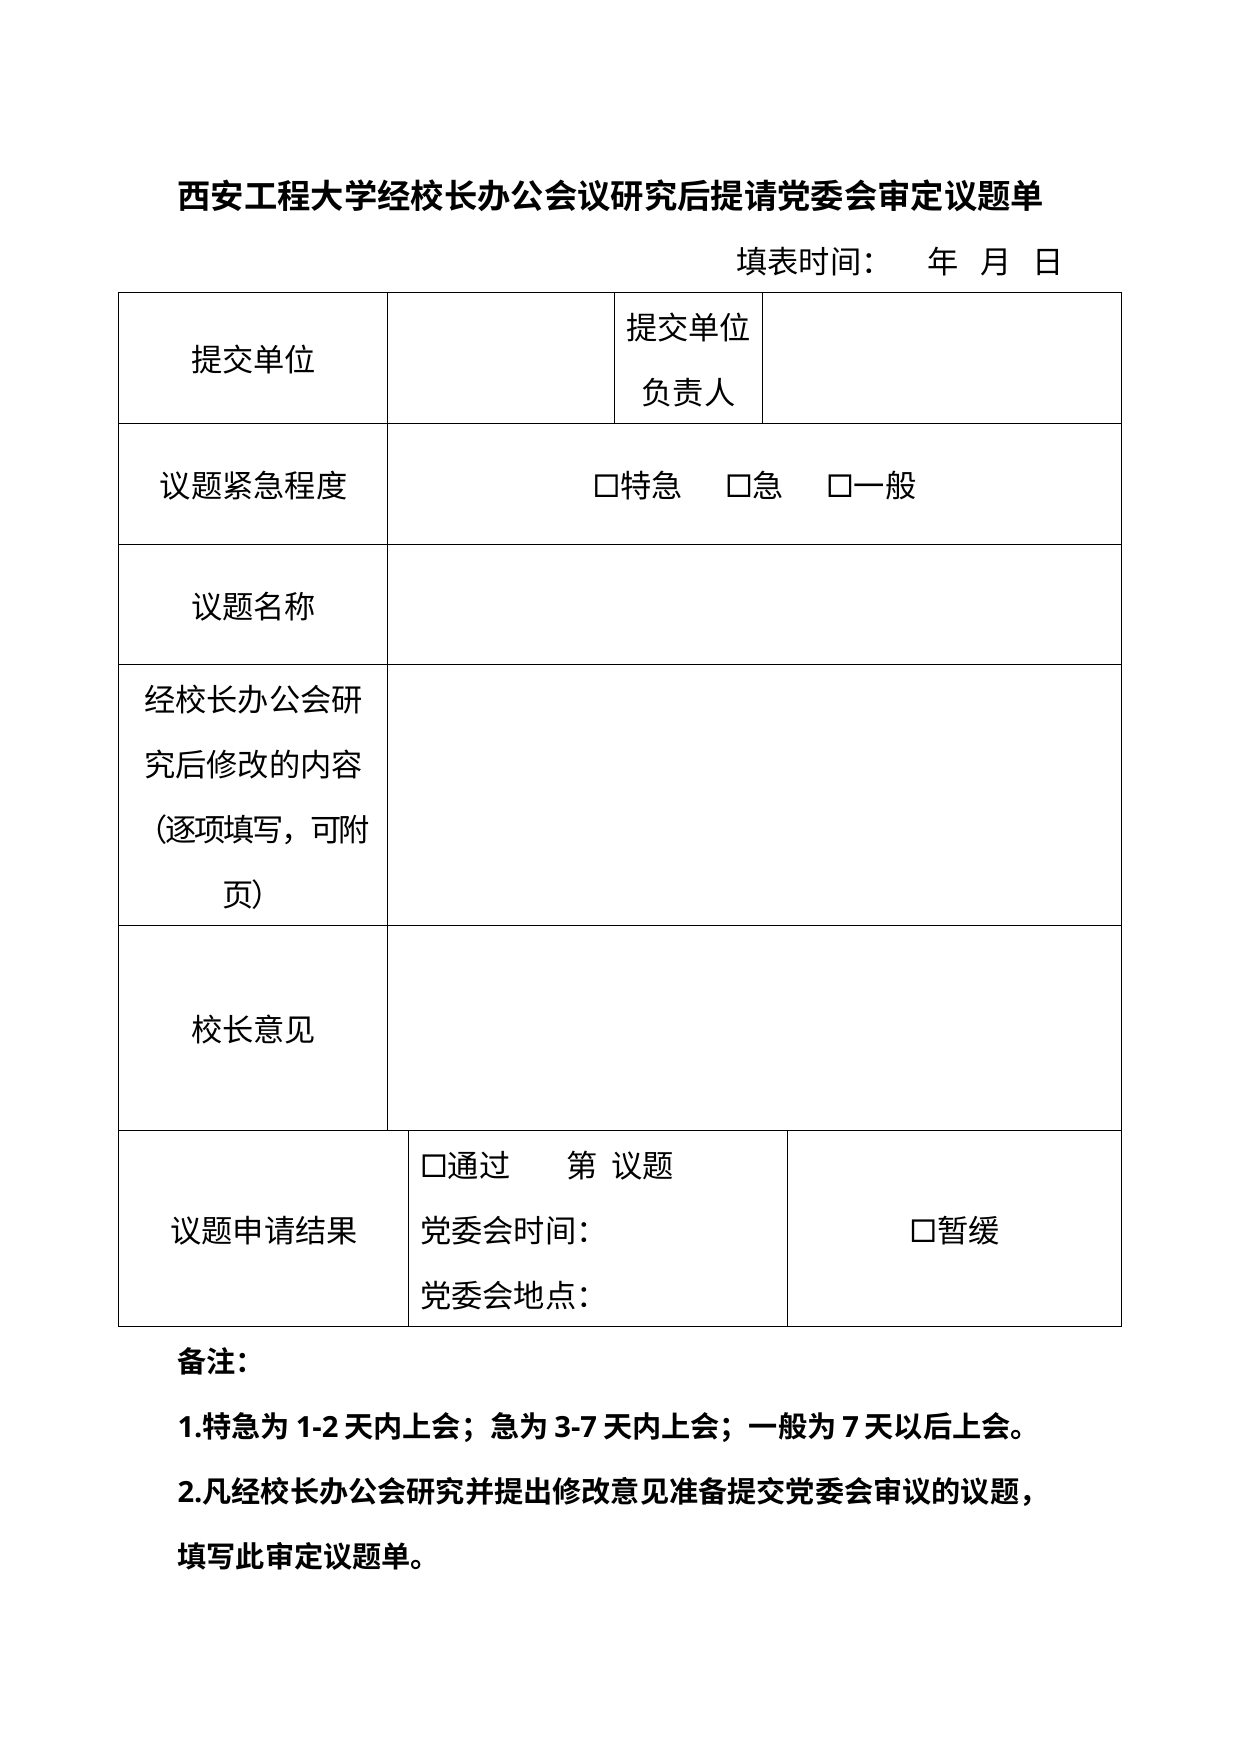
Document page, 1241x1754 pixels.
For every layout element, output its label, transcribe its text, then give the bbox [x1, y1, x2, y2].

table_cell 经校长办公会研究后修改的内容 （逐项填写，可附页） [119, 665, 387, 925]
table_cell 议题紧急程度 [119, 424, 387, 544]
table_header 提交单位负责人 [615, 293, 762, 423]
table_cell 议题申请结果 [119, 1131, 408, 1326]
table_cell [388, 665, 1121, 925]
table_cell [388, 926, 1121, 1130]
text 2.凡经校长办公会研究并提出修改意见准备提交党委会审议的议题，填写此审定议题单。 [177, 1457, 1063, 1587]
table_cell 通过 第 议题 党委会时间： 党委会地点： [409, 1131, 787, 1326]
table_cell 特急 急 一般 [388, 424, 1121, 544]
table_cell 议题名称 [119, 545, 387, 664]
table_header [763, 293, 1121, 423]
text 备注： [177, 1327, 1063, 1392]
table_cell [388, 545, 1121, 664]
table_header 提交单位 [119, 293, 387, 423]
table_cell 暂缓 [788, 1131, 1121, 1326]
text 填表时间： 年 月 日 [177, 227, 1063, 292]
table_cell 校长意见 [119, 926, 387, 1130]
text 西安工程大学经校长办公会议研究后提请党委会审定议题单 [177, 162, 1063, 227]
text 1.特急为1-2天内上会；急为3-7天内上会；一般为7天以后上会。 [177, 1392, 1063, 1457]
table_header [388, 293, 614, 423]
